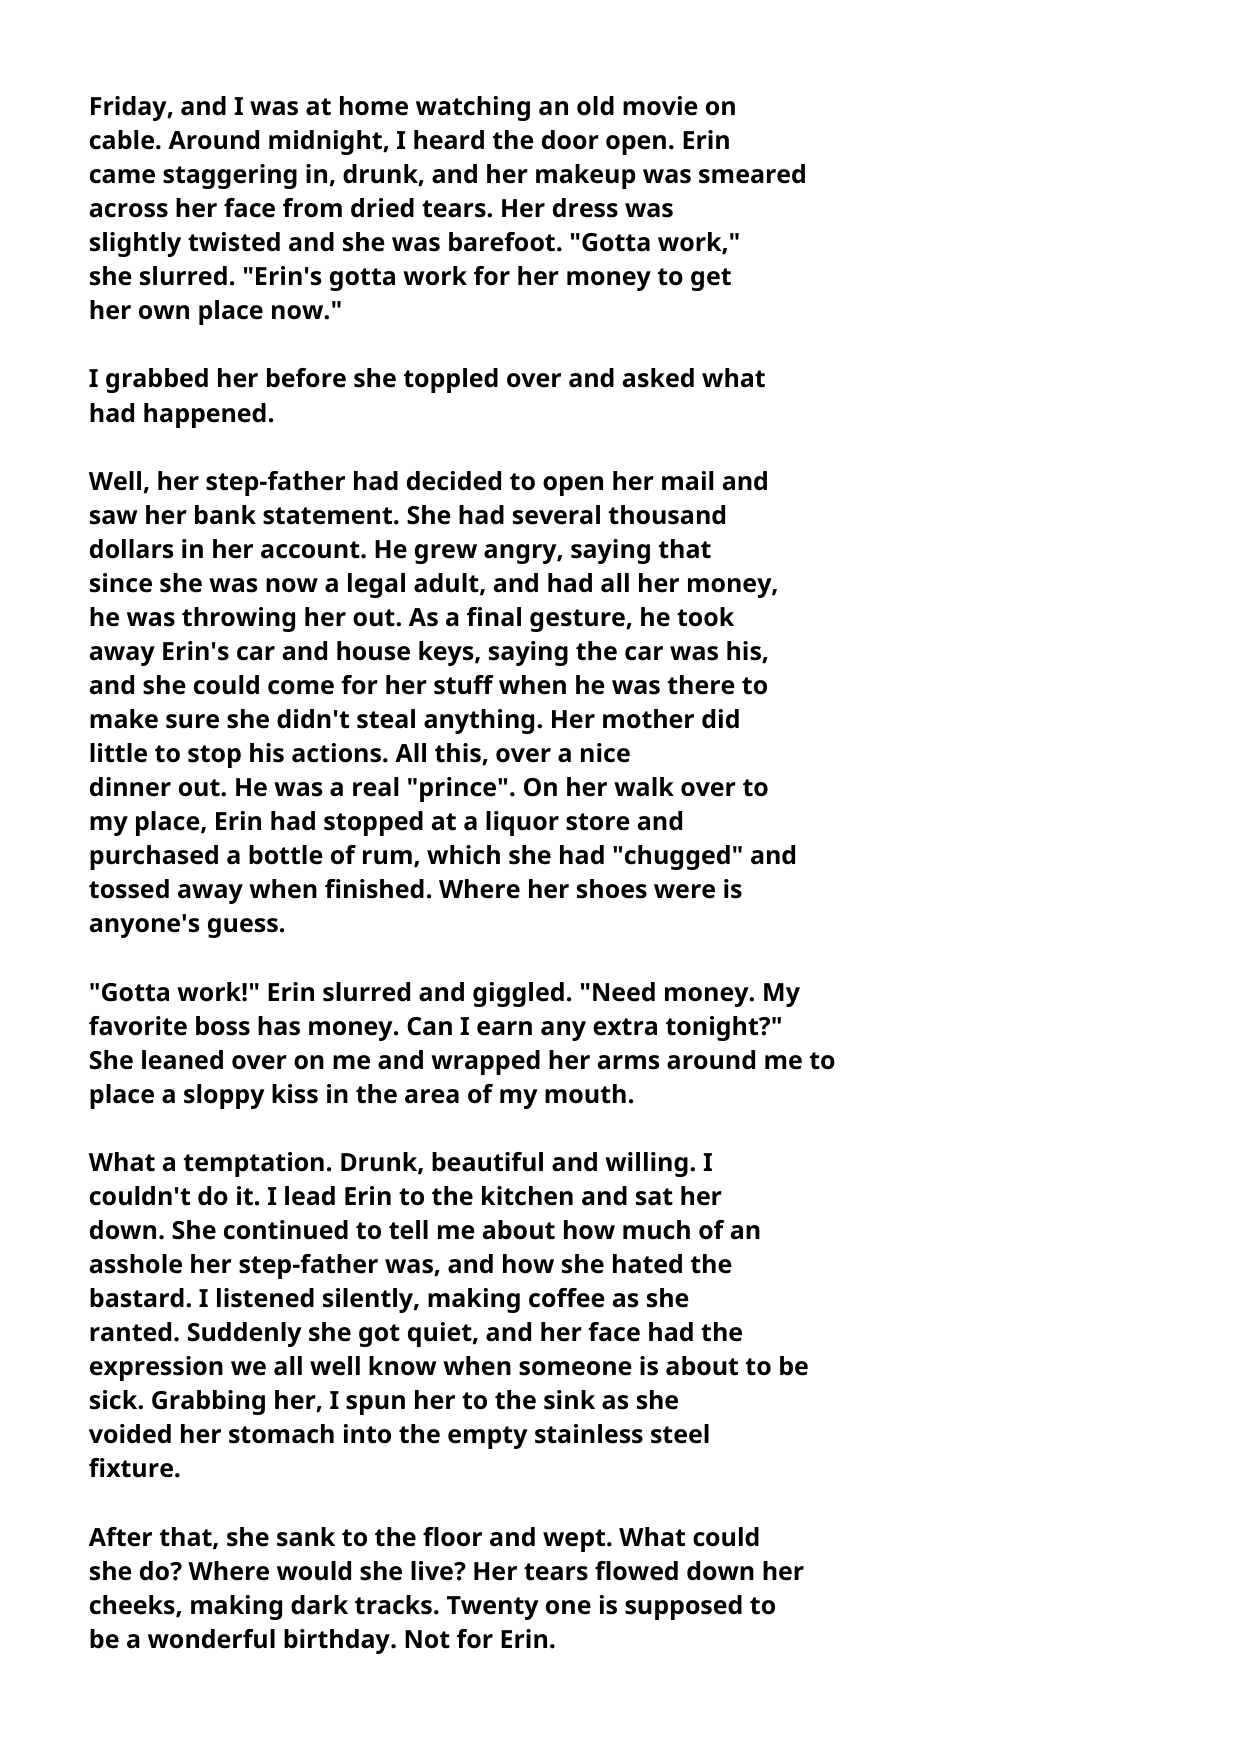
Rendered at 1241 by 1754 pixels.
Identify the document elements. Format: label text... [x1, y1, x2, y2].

text I grabbed her before she toppled over and asked what [89, 361, 1152, 395]
text and she could come for her stuff when he was there to [89, 668, 1152, 702]
text After that, she sank to the floor and wept. What could [89, 1519, 1152, 1553]
text sick. Grabbing her, I spun her to the sink as she [89, 1383, 1152, 1417]
text Well, her step-father had decided to open her mail and [89, 463, 1152, 497]
text purchased a bottle of rum, which she had "chugged" and [89, 838, 1152, 872]
text Friday, and I was at home watching an old movie on [89, 89, 1152, 123]
text she slurred. "Erin's gotta work for her money to get [89, 259, 1152, 293]
text anyone's guess. [89, 906, 1152, 940]
text dollars in her account. He grew angry, saying that [89, 531, 1152, 566]
text came staggering in, drunk, and her makeup was smeared [89, 157, 1152, 191]
text my place, Erin had stopped at a liquor store and [89, 804, 1152, 838]
text voided her stomach into the empty stainless steel [89, 1417, 1152, 1451]
text cheeks, making dark tracks. Twenty one is supposed to [89, 1587, 1152, 1621]
text dinner out. He was a real "prince". On her walk over to [89, 770, 1152, 804]
text across her face from dried tears. Her dress was [89, 191, 1152, 225]
text bastard. I listened silently, making coffee as she [89, 1281, 1152, 1315]
text place a sloppy kiss in the area of my mouth. [89, 1076, 1152, 1111]
text be a wonderful birthday. Not for Erin. [89, 1621, 1152, 1656]
text fixture. [89, 1451, 1152, 1485]
text asshole her step-father was, and how she hated the [89, 1247, 1152, 1281]
text saw her bank statement. She had several thousand [89, 497, 1152, 531]
text tossed away when finished. Where her shoes were is [89, 872, 1152, 906]
text cable. Around midnight, I heard the door open. Erin [89, 123, 1152, 157]
text make sure she didn't steal anything. Her mother did [89, 702, 1152, 736]
text What a temptation. Drunk, beautiful and willing. I [89, 1144, 1152, 1179]
text he was throwing her out. As a final gesture, he took [89, 599, 1152, 634]
text ranted. Suddenly she got quiet, and her face had the [89, 1315, 1152, 1349]
text expression we all well know when someone is about to be [89, 1349, 1152, 1383]
text favorite boss has money. Can I earn any extra tonight?" [89, 1008, 1152, 1042]
text "Gotta work!" Erin slurred and giggled. "Need money. My [89, 974, 1152, 1008]
text little to stop his actions. All this, over a nice [89, 736, 1152, 770]
text away Erin's car and house keys, saying the car was his, [89, 634, 1152, 668]
text down. She continued to tell me about how much of an [89, 1213, 1152, 1247]
text couldn't do it. I lead Erin to the kitchen and sat her [89, 1179, 1152, 1213]
text slightly twisted and she was barefoot. "Gotta work," [89, 225, 1152, 259]
text she do? Where would she live? Her tears flowed down her [89, 1553, 1152, 1587]
text since she was now a legal adult, and had all her money, [89, 566, 1152, 599]
text She leaned over on me and wrapped her arms around me to [89, 1042, 1152, 1076]
text had happened. [89, 395, 1152, 429]
text her own place now." [89, 293, 1152, 327]
